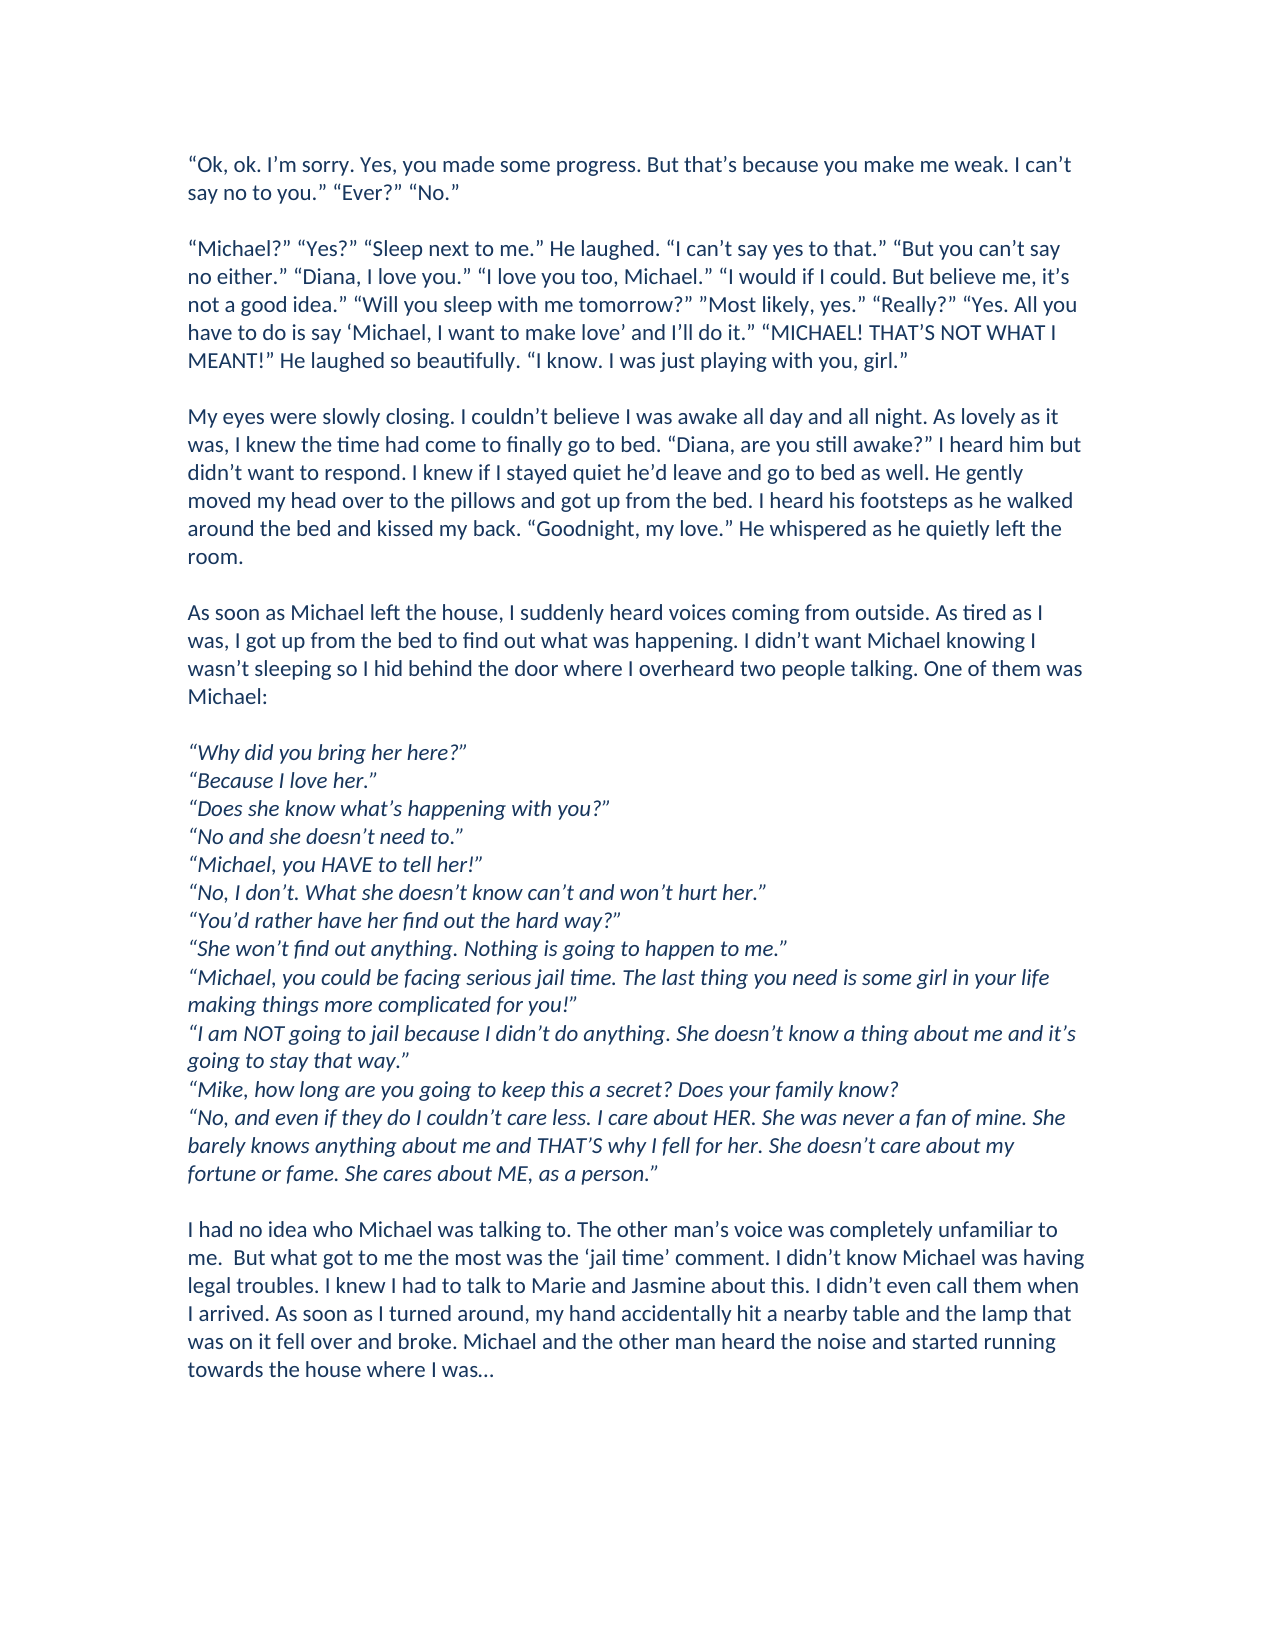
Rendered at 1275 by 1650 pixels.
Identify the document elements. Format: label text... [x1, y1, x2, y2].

text “Does she know what’s happening with you?” “No and she doesn’t need to.” “Michael, you HAVE to tell her!” “No, I don’t. What she doesn’t know can’t and won’t hurt her.” [187, 794, 1087, 907]
text I had no idea who Michael was talking to. The other man’s voice was completely unfamiliar to me. But what got to me the most was the ‘jail time’ comment. I didn’t know Michael was having legal troubles. I knew I had to talk to Marie and Jasmine about this. I didn’t even call them when I arrived. As soon as I turned around, my hand accidentally hit a nearby table and the lamp that was on it fell over and broke. Michael and the other man heard the noise and started running towards the house where I was… [187, 1215, 1087, 1383]
text My eyes were slowly closing. I couldn’t believe I was awake all day and all night. As lovely as it was, I knew the time had come to finally go to bed. “Diana, are you still awake?” I heard him but didn’t want to respond. I knew if I stayed quiet he’d leave and go to bed as well. He gently moved my head over to the pillows and got up from the bed. I heard his footsteps as he walked around the bed and kissed my back. “Goodnight, my love.” He whispered as he quietly left the room. [187, 402, 1087, 570]
text “Michael, you could be facing serious jail time. The last thing you need is some girl in your life making things more complicated for you!” [187, 963, 1087, 1019]
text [187, 150, 1087, 206]
text “Mike, how long are you going to keep this a secret? Does your family know? [187, 1075, 1087, 1103]
text “I am NOT going to jail because I didn’t do anything. She doesn’t know a thing about me and it’s going to stay that way.” [187, 1019, 1087, 1075]
text “No, and even if they do I couldn’t care less. I care about HER. She was never a fan of mine. She barely knows anything about me and THAT’S why I fell for her. She doesn’t care about my fortune or fame. She cares about ME, as a person.” [187, 1103, 1087, 1187]
text “Because I love her.” [187, 766, 1087, 794]
text As soon as Michael left the house, I suddenly heard voices coming from outside. As tired as I was, I got up from the bed to find out what was happening. I didn’t want Michael knowing I wasn’t sleeping so I hid behind the door where I overheard two people talking. One of them was Michael: [187, 598, 1087, 710]
text “Michael?” “Yes?” “Sleep next to me.” He laughed. “I can’t say yes to that.” “But you can’t say no either.” “Diana, I love you.” “I love you too, Michael.” “I would if I could. But believe me, it’s not a good idea.” “Will you sleep with me tomorrow?” ”Most likely, yes.” “Really?” “Yes. All you have to do is say ‘Michael, I want to make love’ and I’ll do it.” “MICHAEL! THAT’S NOT WHAT I MEANT!” He laughed so beautifully. “I know. I was just playing with you, girl.” [187, 234, 1087, 374]
text “Why did you bring her here?” [187, 738, 1087, 766]
text “You’d rather have her find out the hard way?” “She won’t find out anything. Nothing is going to happen to me.” [187, 907, 1087, 963]
